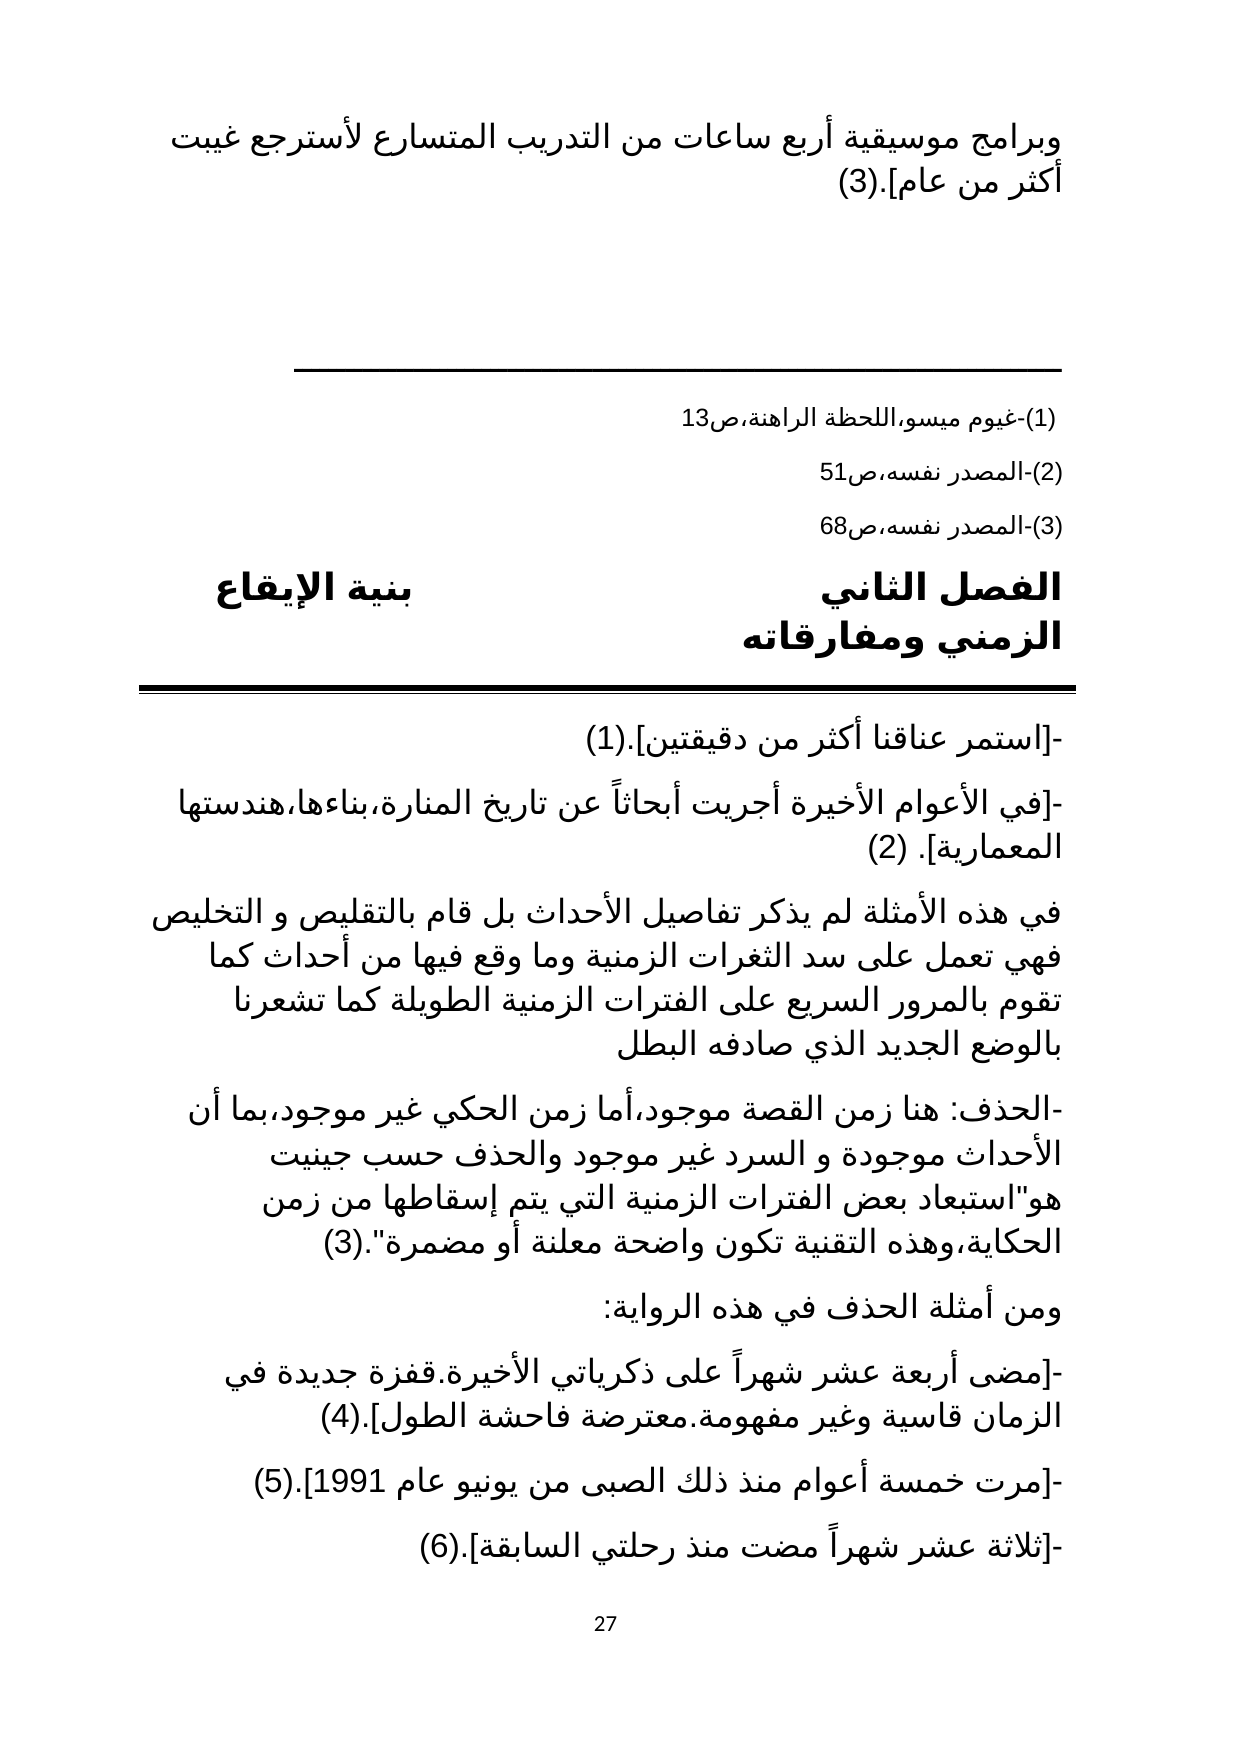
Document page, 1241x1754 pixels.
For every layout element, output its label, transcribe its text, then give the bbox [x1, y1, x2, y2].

text في هذه الأمثلة لم يذكر تفاصيل الأحداث بل قام بالتقليص و التخليص فهي تعمل على سد الثغرات الزمنية وما وقع فيها من أحداث كما تقوم بالمرور السريع على الفترات الزمنية الطويلة كما تشعرنا بالوضع الجديد الذي صادفه البطل [148, 892, 1063, 1063]
text ــــــــــــــــــــــــــــــــــــــــــــــــــــــــــــــــــــــــــــــــــــــــــ [148, 349, 1063, 378]
text (1)-غيوم ميسو،اللحظة الراهنة،ص13 [148, 403, 1063, 432]
text -[مرت خمسة أعوام منذ ذلك الصبى من يونيو عام 1991].(5) [148, 1461, 1063, 1499]
text -[ثلاثة عشر شهراً مضت منذ رحلتي السابقة].(6) [148, 1526, 1063, 1564]
text (2)-المصدر نفسه،ص51 [148, 457, 1063, 486]
text -[استمر عناقنا أكثر من دقيقتين].(1) [148, 718, 1063, 756]
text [148, 117, 1063, 199]
text -[مضى أربعة عشر شهراً على ذكرياتي الأخيرة.قفزة جديدة في الزمان قاسية وغير مفهومة.معترضة فاحشة الطول].(4) [148, 1352, 1063, 1434]
text -الحذف: هنا زمن القصة موجود،أما زمن الحكي غير موجود،بما أن الأحداث موجودة و السرد غير موجود والحذف حسب جينيت هو"استبعاد بعض الفترات الزمنية التي يتم إسقاطها من زمن الحكاية،وهذه التقنية تكون واضحة معلنة أو مضمرة".(3) [148, 1089, 1063, 1260]
table_header [139, 694, 1076, 718]
text (3)-المصدر نفسه،ص68 [148, 511, 1063, 539]
text الفصل الثاني بنية الإيقاع الزمني ومفارقاته [148, 565, 1063, 657]
text -[في الأعوام الأخيرة أجريت أبحاثاً عن تاريخ المنارة،بناءها،هندستها المعمارية]. (2) [148, 783, 1063, 865]
text ومن أمثلة الحذف في هذه الرواية: [148, 1287, 1063, 1325]
